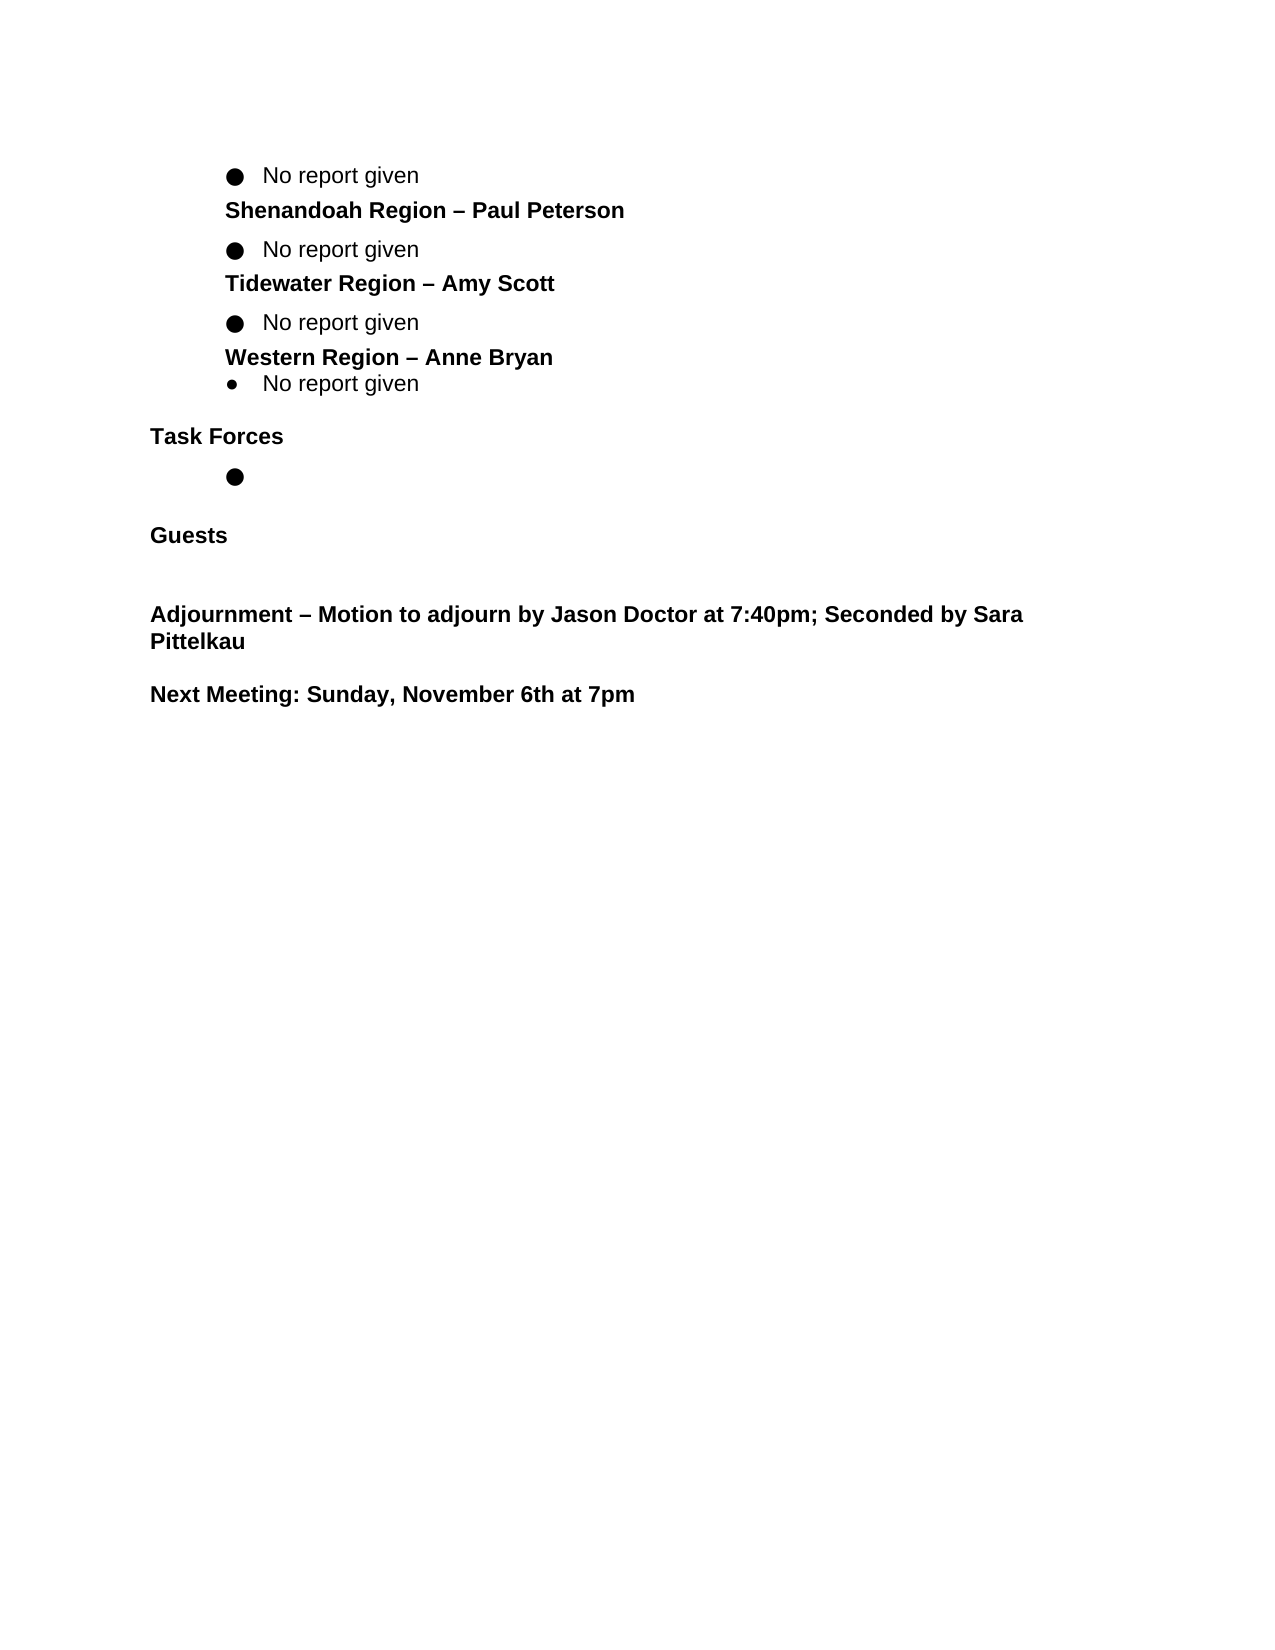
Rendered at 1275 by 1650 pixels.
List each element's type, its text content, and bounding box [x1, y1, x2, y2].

text Adjournment – Motion to adjourn by Jason Doctor at 7:40pm; Seconded by Sara Pittelkau [150, 601, 1125, 654]
list No report given [225, 370, 1125, 396]
text Guests [150, 522, 1125, 549]
text Tidewater Region – Amy Scott [225, 270, 1125, 297]
list No report given [225, 150, 1125, 197]
text Shenandoah Region – Paul Peterson [150, 197, 1125, 223]
text Western Region – Anne Bryan [150, 344, 1125, 370]
list No report given [225, 297, 1125, 344]
list No report given [225, 223, 1125, 270]
text Task Forces [150, 423, 1125, 449]
text Next Meeting: Sunday, November 6th at 7pm [150, 681, 1125, 707]
